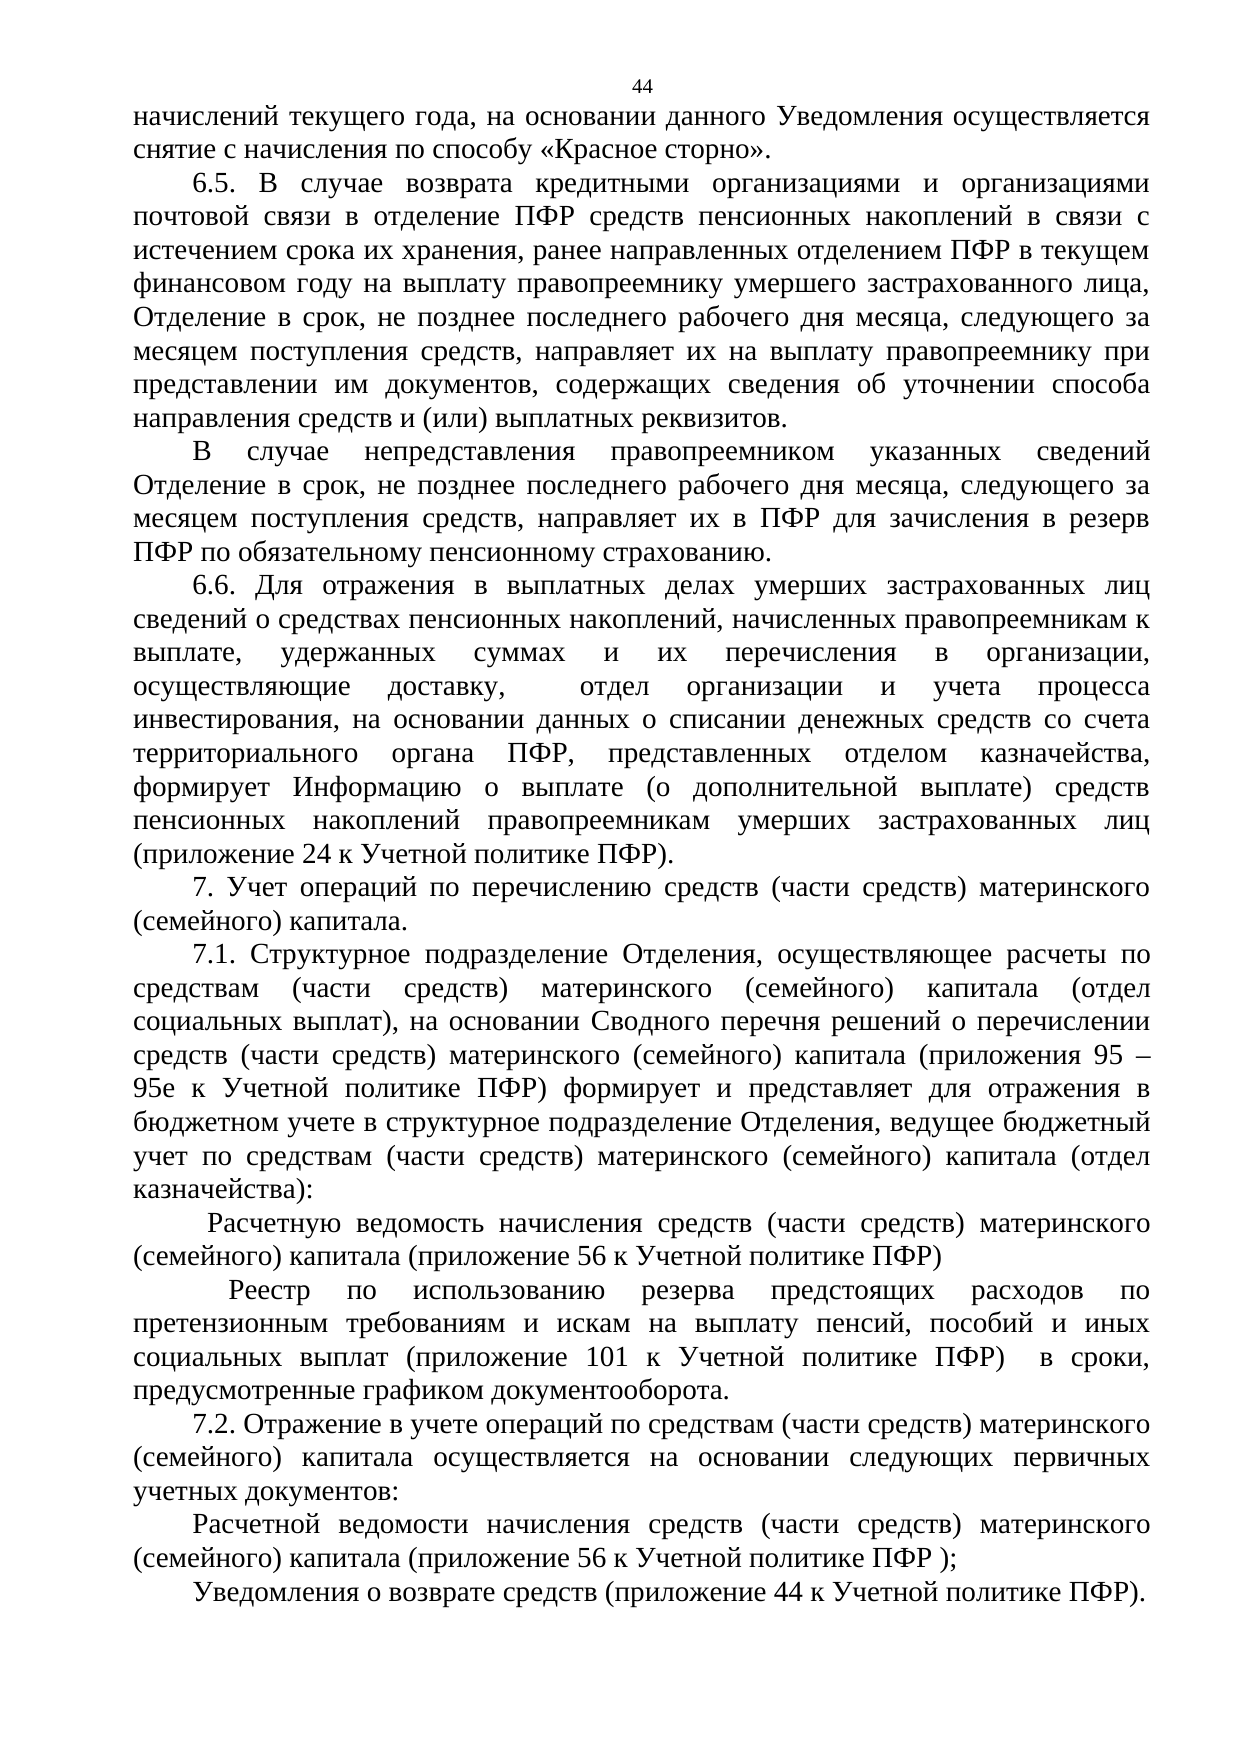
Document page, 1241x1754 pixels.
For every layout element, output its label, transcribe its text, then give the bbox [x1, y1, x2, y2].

text В случае непредставления правопреемником указанных сведений Отделение в срок, не позднее последнего рабочего дня месяца, следующего за месяцем поступления средств, направляет их в ПФР для зачисления в резерв ПФР по обязательному пенсионному страхованию. [133, 433, 1151, 567]
text 6.5. В случае возврата кредитными организациями и организациями почтовой связи в отделение ПФР средств пенсионных накоплений в связи с истечением срока их хранения, ранее направленных отделением ПФР в текущем финансовом году на выплату правопреемнику умершего застрахованного лица, Отделение в срок, не позднее последнего рабочего дня месяца, следующего за месяцем поступления средств, направляет их на выплату правопреемнику при представлении им документов, содержащих сведения об уточнении способа направления средств и (или) выплатных реквизитов. [133, 165, 1151, 433]
text Реестр по использованию резерва предстоящих расходов по претензионным требованиям и искам на выплату пенсий, пособий и иных социальных выплат (приложение 101 к Учетной политике ПФР) в сроки, предусмотренные графиком документооборота. [133, 1272, 1151, 1406]
text Расчетной ведомости начисления средств (части средств) материнского (семейного) капитала (приложение 56 к Учетной политике ПФР ); [133, 1507, 1152, 1574]
text 7.2. Отражение в учете операций по средствам (части средств) материнского (семейного) капитала осуществляется на основании следующих первичных учетных документов: [133, 1406, 1151, 1507]
text Расчетную ведомость начисления средств (части средств) материнского (семейного) капитала (приложение 56 к Учетной политике ПФР) [133, 1205, 1152, 1272]
text 7.1. Структурное подразделение Отделения, осуществляющее расчеты по средствам (части средств) материнского (семейного) капитала (отдел социальных выплат), на основании Сводного перечня решений о перечислении средств (части средств) материнского (семейного) капитала (приложения 95 – 95е к Учетной политике ПФР) формирует и представляет для отражения в бюджетном учете в структурное подразделение Отделения, ведущее бюджетный учет по средствам (части средств) материнского (семейного) капитала (отдел казначейства): [133, 936, 1152, 1205]
text Уведомления о возврате средств (приложение 44 к Учетной политике ПФР). [133, 1574, 1152, 1607]
text 7. Учет операций по перечислению средств (части средств) материнского (семейного) капитала. [133, 869, 1151, 936]
text 6.6. Для отражения в выплатных делах умерших застрахованных лиц сведений о средствах пенсионных накоплений, начисленных правопреемникам к выплате, удержанных суммах и их перечисления в организации, осуществляющие доставку, отдел организации и учета процесса инвестирования, на основании данных о списании денежных средств со счета территориального органа ПФР, представленных отделом казначейства, формирует Информацию о выплате (о дополнительной выплате) средств пенсионных накоплений правопреемникам умерших застрахованных лиц (приложение 24 к Учетной политике ПФР). [133, 567, 1151, 869]
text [133, 98, 1151, 165]
